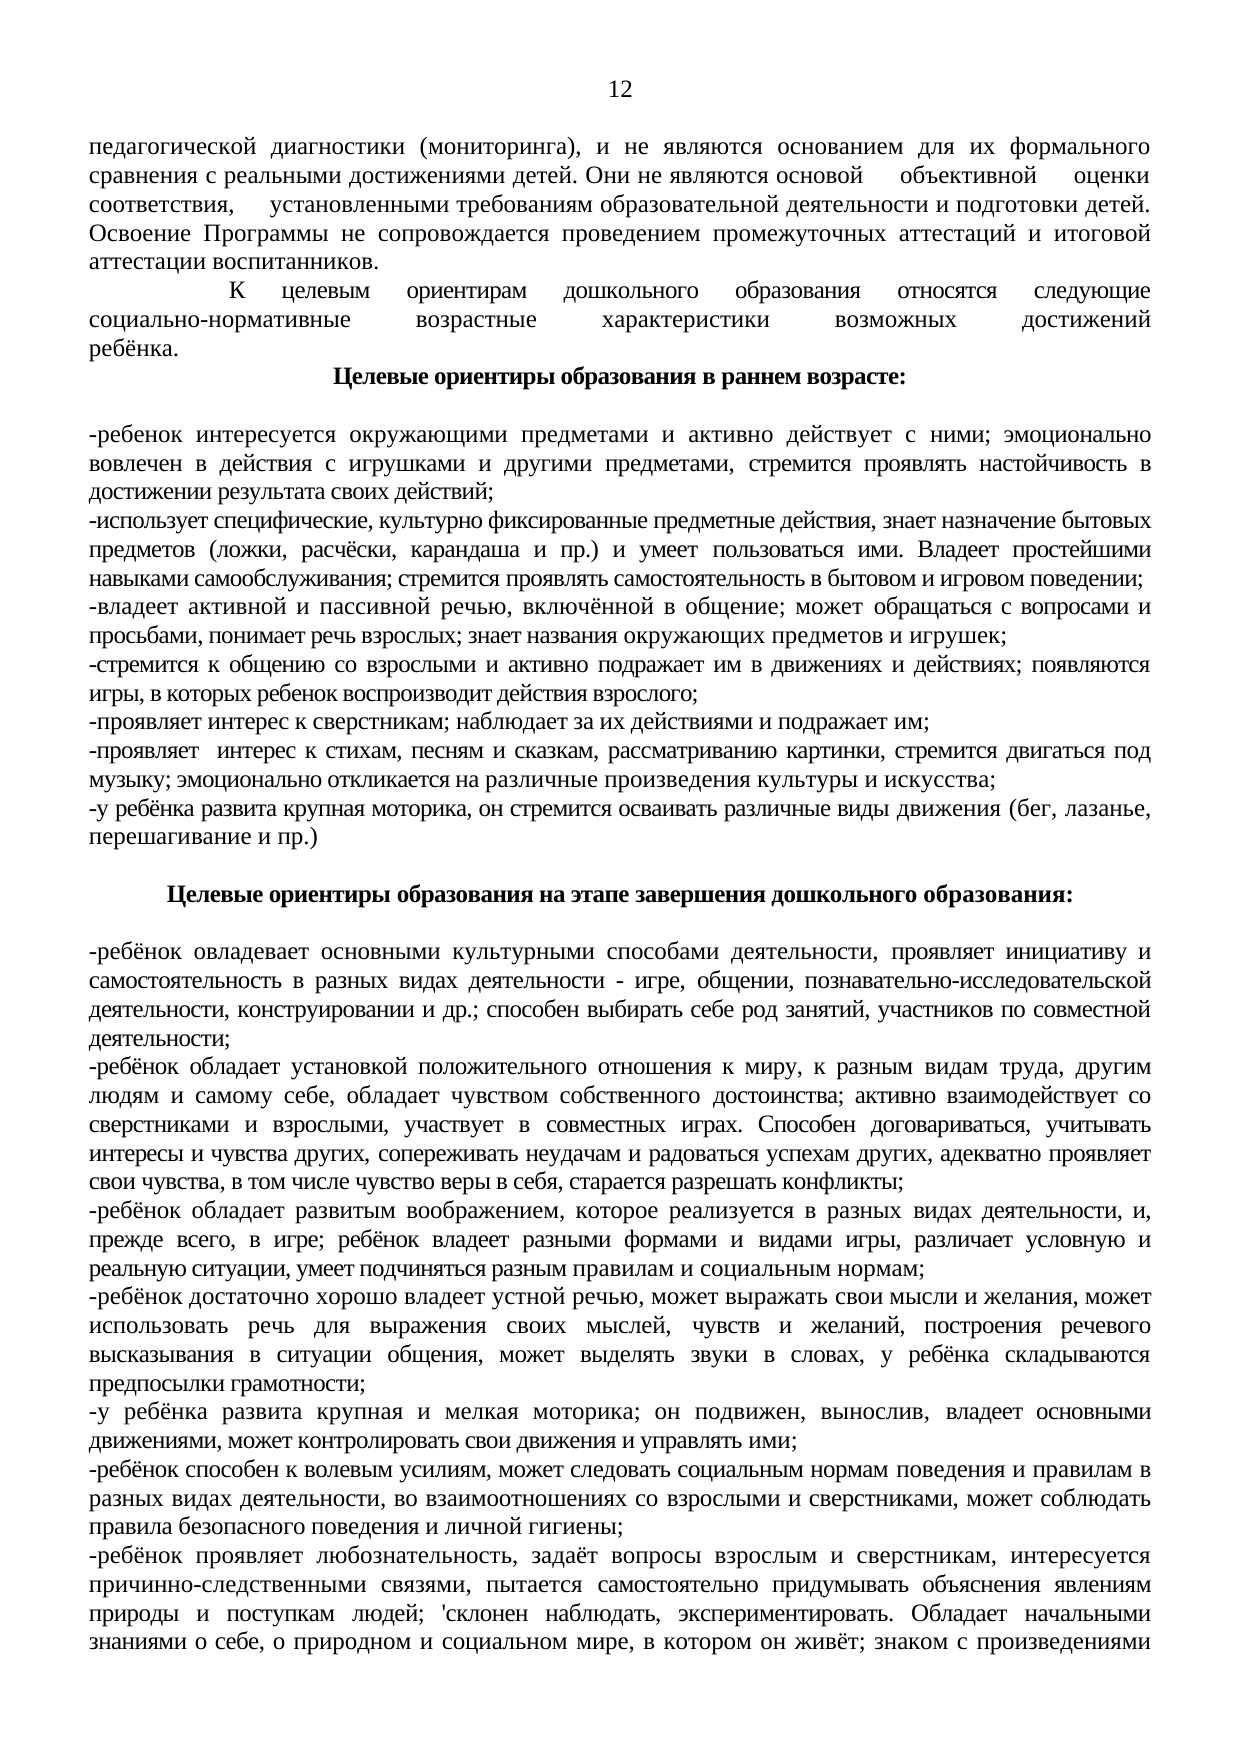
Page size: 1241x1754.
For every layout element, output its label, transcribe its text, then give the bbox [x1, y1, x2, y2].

text -владеет активной и пассивной речью, включённой в общение; может обращаться с вопросами и просьбами, понимает речь взрослых; знает названия окружающих предметов и игрушек; [89, 591, 1152, 649]
text -у ребёнка развита крупная моторика, он стремится осваивать различные виды движения (бег, лазанье, перешагивание и пр.) [89, 793, 1152, 850]
text -ребёнок овладевает основными культурными способами деятельности, проявляет инициативу и самостоятельность в разных видах деятельности - игре, общении, познавательно-исследовательской деятельности, конструировании и др.; способен выбирать себе род занятий, участников по совместной деятельности; [89, 936, 1152, 1051]
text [89, 131, 1152, 275]
text -ребёнок обладает установкой положительного отношения к миру, к разным видам труда, другим людям и самому себе, обладает чувством собственного достоинства; активно взаимодействует со сверстниками и взрослыми, участвует в совместных играх. Способен договариваться, учитывать интересы и чувства других, сопереживать неудачам и радоваться успехам других, адекватно проявляет свои чувства, в том числе чувство веры в себя, старается разрешать конфликты; [89, 1051, 1152, 1195]
text -ребенок интересуется окружающими предметами и активно действует с ними; эмоционально вовлечен в действия с игрушками и другими предметами, стремится проявлять настойчивость в достижении результата своих действий; [89, 419, 1152, 505]
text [89, 1540, 1152, 1655]
text -проявляет интерес к сверстникам; наблюдает за их действиями и подражает им; [89, 706, 1152, 735]
text -стремится к общению со взрослыми и активно подражает им в движениях и действиях; появляются игры, в которых ребенок воспроизводит действия взрослого; [89, 649, 1152, 706]
text Целевые ориентиры образования в раннем возрасте: [89, 361, 1152, 390]
text -у ребёнка развита крупная и мелкая моторика; он подвижен, вынослив, владеет основными движениями, может контролировать свои движения и управлять ими; [89, 1396, 1152, 1454]
text -использует специфические, культурно фиксированные предметные действия, знает назначение бытовых предметов (ложки, расчёски, карандаша и пр.) и умеет пользоваться ими. Владеет простейшими навыками самообслуживания; стремится проявлять самостоятельность в бытовом и игровом поведении; [89, 505, 1152, 591]
text К целевым ориентирам дошкольного образования относятся следующие социально-нормативные возрастные характеристики возможных достижений ребёнка. [89, 275, 1152, 361]
text -ребёнок обладает развитым воображением, которое реализуется в разных видах деятельности, и, прежде всего, в игре; ребёнок владеет разными формами и видами игры, различает условную и реальную ситуации, умеет подчиняться разным правилам и социальным нормам; [89, 1195, 1152, 1281]
text -ребёнок достаточно хорошо владеет устной речью, может выражать свои мысли и желания, может использовать речь для выражения своих мыслей, чувств и желаний, построения речевого высказывания в ситуации общения, может выделять звуки в словах, у ребёнка складываются предпосылки грамотности; [89, 1281, 1152, 1396]
text -проявляет интерес к стихам, песням и сказкам, рассматриванию картинки, стремится двигаться под музыку; эмоционально откликается на различные произведения культуры и искусства; [89, 735, 1152, 793]
text Целевые ориентиры образования на этапе завершения дошкольного образования: [89, 879, 1152, 908]
text -ребёнок способен к волевым усилиям, может следовать социальным нормам поведения и правилам в разных видах деятельности, во взаимоотношениях со взрослыми и сверстниками, может соблюдать правила безопасного поведения и личной гигиены; [89, 1454, 1152, 1540]
